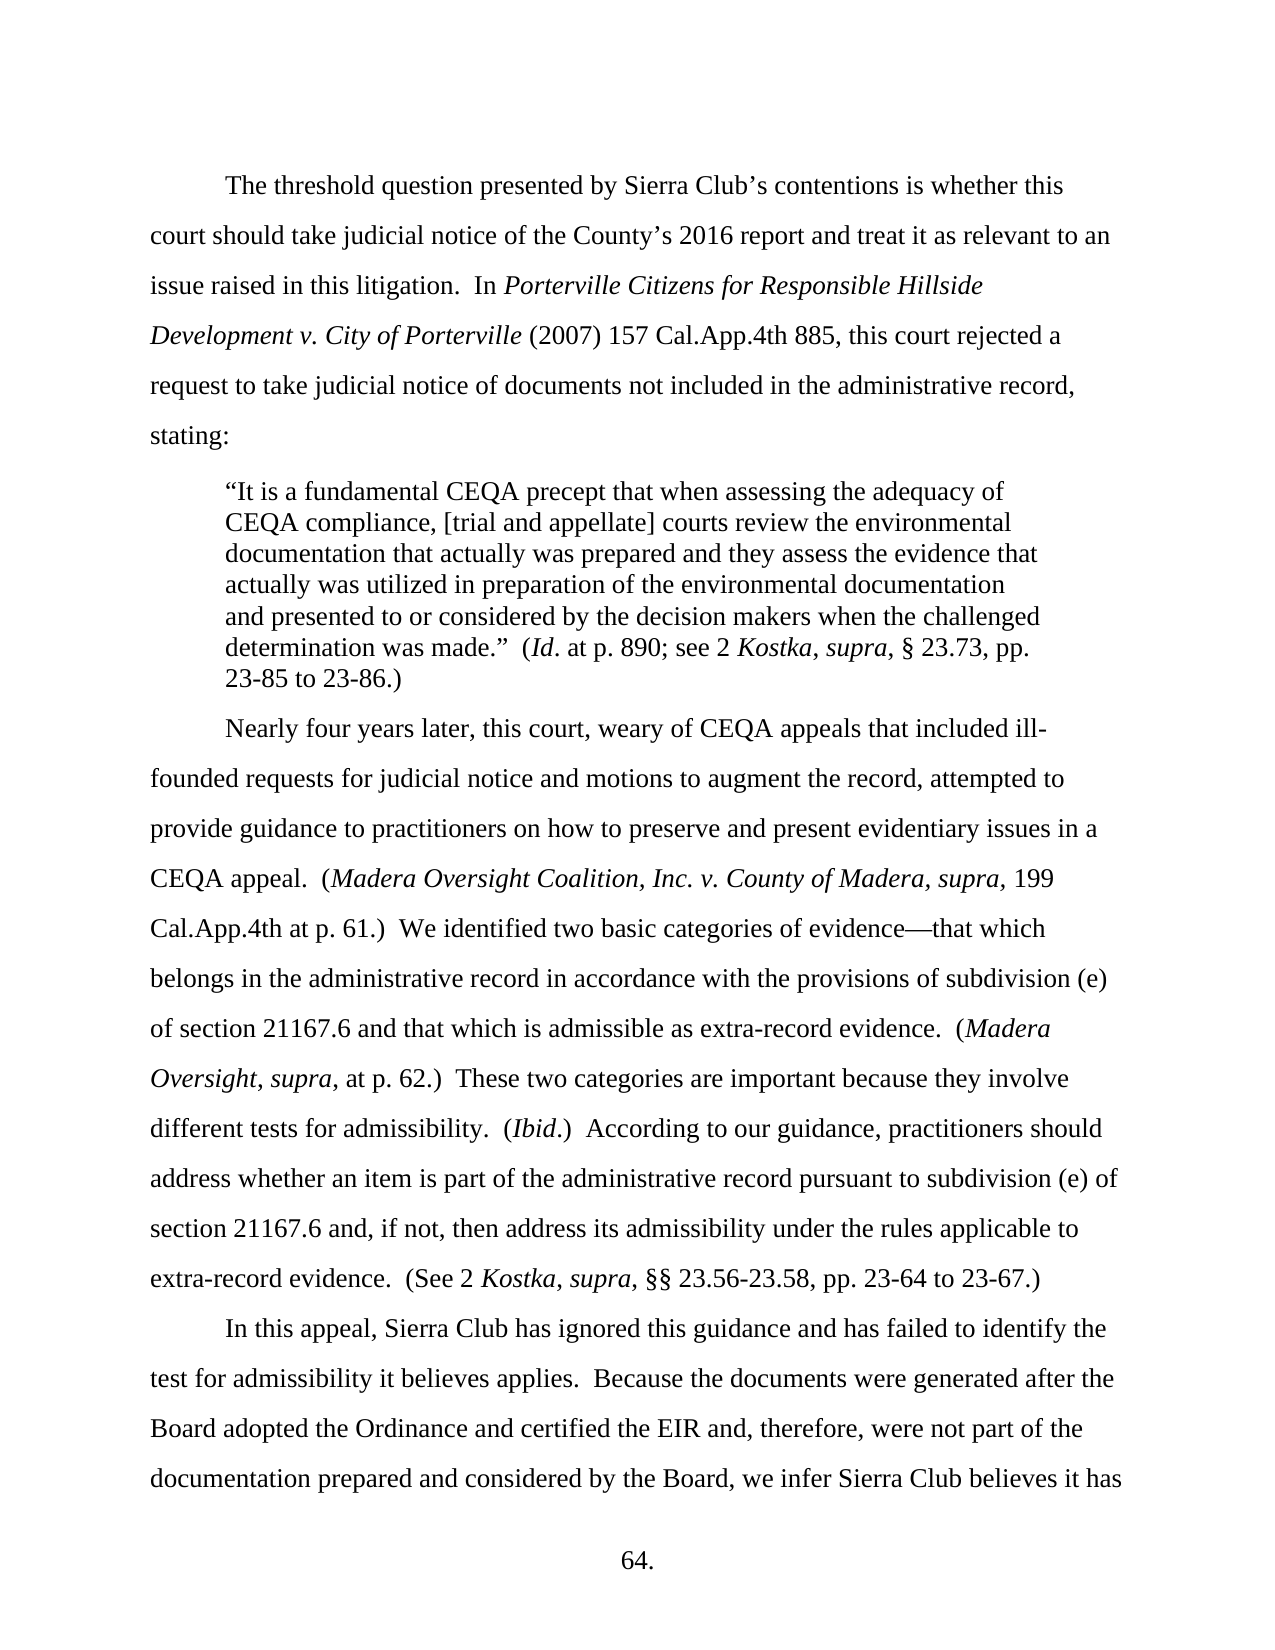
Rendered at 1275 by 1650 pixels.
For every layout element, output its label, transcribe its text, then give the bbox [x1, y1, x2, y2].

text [150, 1293, 1125, 1493]
text “It is a fundamental CEQA precept that when assessing the adequacy of CEQA compliance, [trial and appellate] courts review the environmental documentation that actually was prepared and they assess the evidence that actually was utilized in preparation of the environmental documentation and presented to or considered by the decision makers when the challenged determination was made.” (Id. at p. 890; see 2 Kostka, supra, § 23.73, pp. 23-85 to 23-86.) [225, 475, 1050, 693]
text Nearly four years later, this court, weary of CEQA appeals that included ill-founded requests for judicial notice and motions to augment the record, attempted to provide guidance to practitioners on how to preserve and present evidentiary issues in a CEQA appeal. (Madera Oversight Coalition, Inc. v. County of Madera, supra, 199 Cal.App.4th at p. 61.) We identified two basic categories of evidence—that which belongs in the administrative record in accordance with the provisions of subdivision (e) of section 21167.6 and that which is admissible as extra-record evidence. (Madera Oversight, supra, at p. 62.) These two categories are important because they involve different tests for admissibility. (Ibid.) According to our guidance, practitioners should address whether an item is part of the administrative record pursuant to subdivision (e) of section 21167.6 and, if not, then address its admissibility under the rules applicable to extra-record evidence. (See 2 Kostka, supra, §§ 23.56-23.58, pp. 23-64 to 23-67.) [150, 693, 1125, 1293]
text The threshold question presented by Sierra Club’s contentions is whether this court should take judicial notice of the County’s 2016 report and treat it as relevant to an issue raised in this litigation. In Porterville Citizens for Responsible Hillside Development v. City of Porterville (2007) 157 Cal.App.4th 885, this court rejected a request to take judicial notice of documents not included in the administrative record, stating: [150, 150, 1125, 450]
